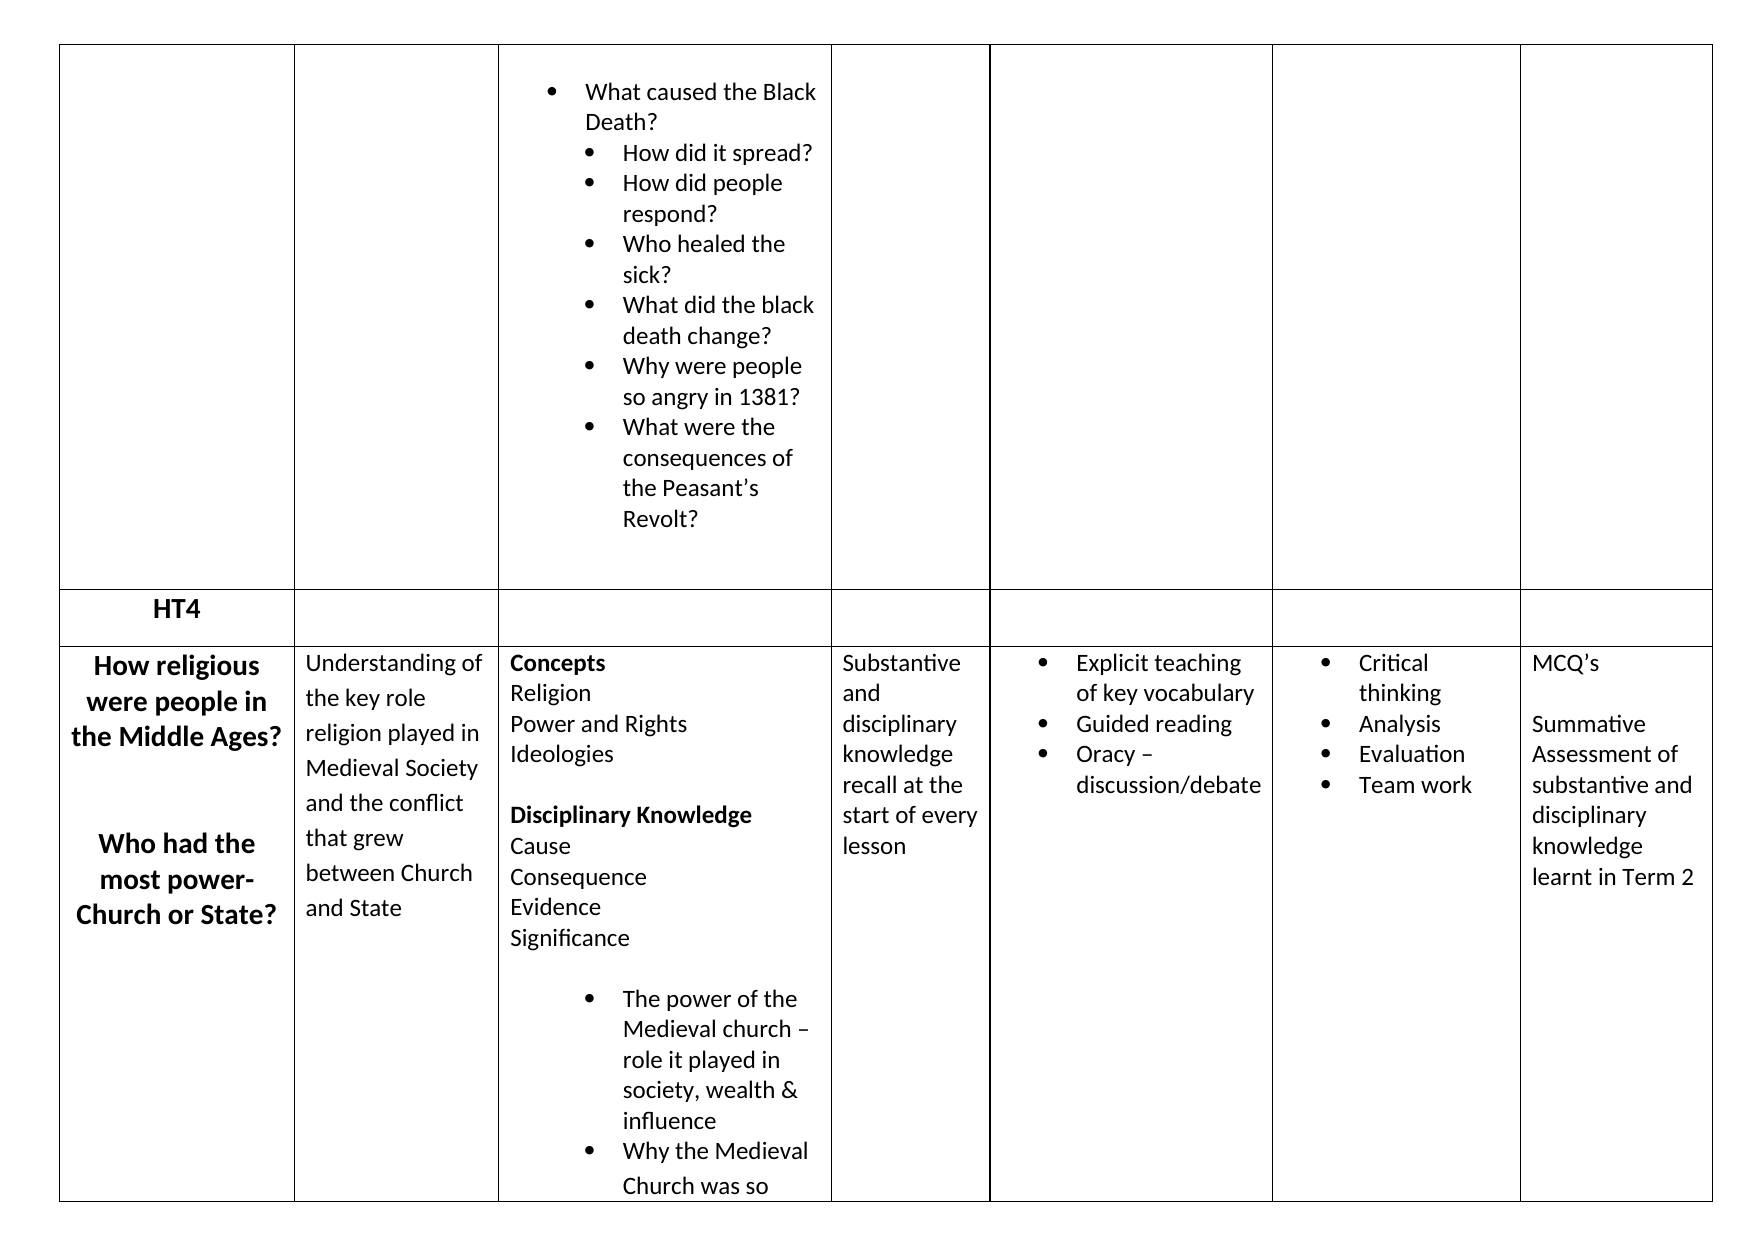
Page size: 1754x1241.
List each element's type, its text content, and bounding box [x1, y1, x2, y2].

table_cell [1521, 45, 1712, 589]
table_cell [295, 590, 498, 646]
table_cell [832, 45, 989, 589]
table_cell [1521, 590, 1712, 646]
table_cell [499, 45, 831, 589]
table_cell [991, 647, 1272, 1201]
table_cell [832, 590, 989, 646]
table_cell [60, 45, 294, 589]
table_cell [1273, 647, 1520, 1201]
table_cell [60, 647, 294, 1201]
table_cell HT4 [60, 590, 294, 646]
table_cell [499, 647, 831, 1201]
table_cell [1273, 45, 1520, 589]
table_cell [991, 590, 1272, 646]
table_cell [1521, 647, 1712, 1201]
table_cell [1273, 590, 1520, 646]
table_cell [295, 647, 498, 1201]
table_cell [832, 647, 989, 1201]
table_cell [991, 45, 1272, 589]
table_cell [499, 590, 831, 646]
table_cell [295, 45, 498, 589]
